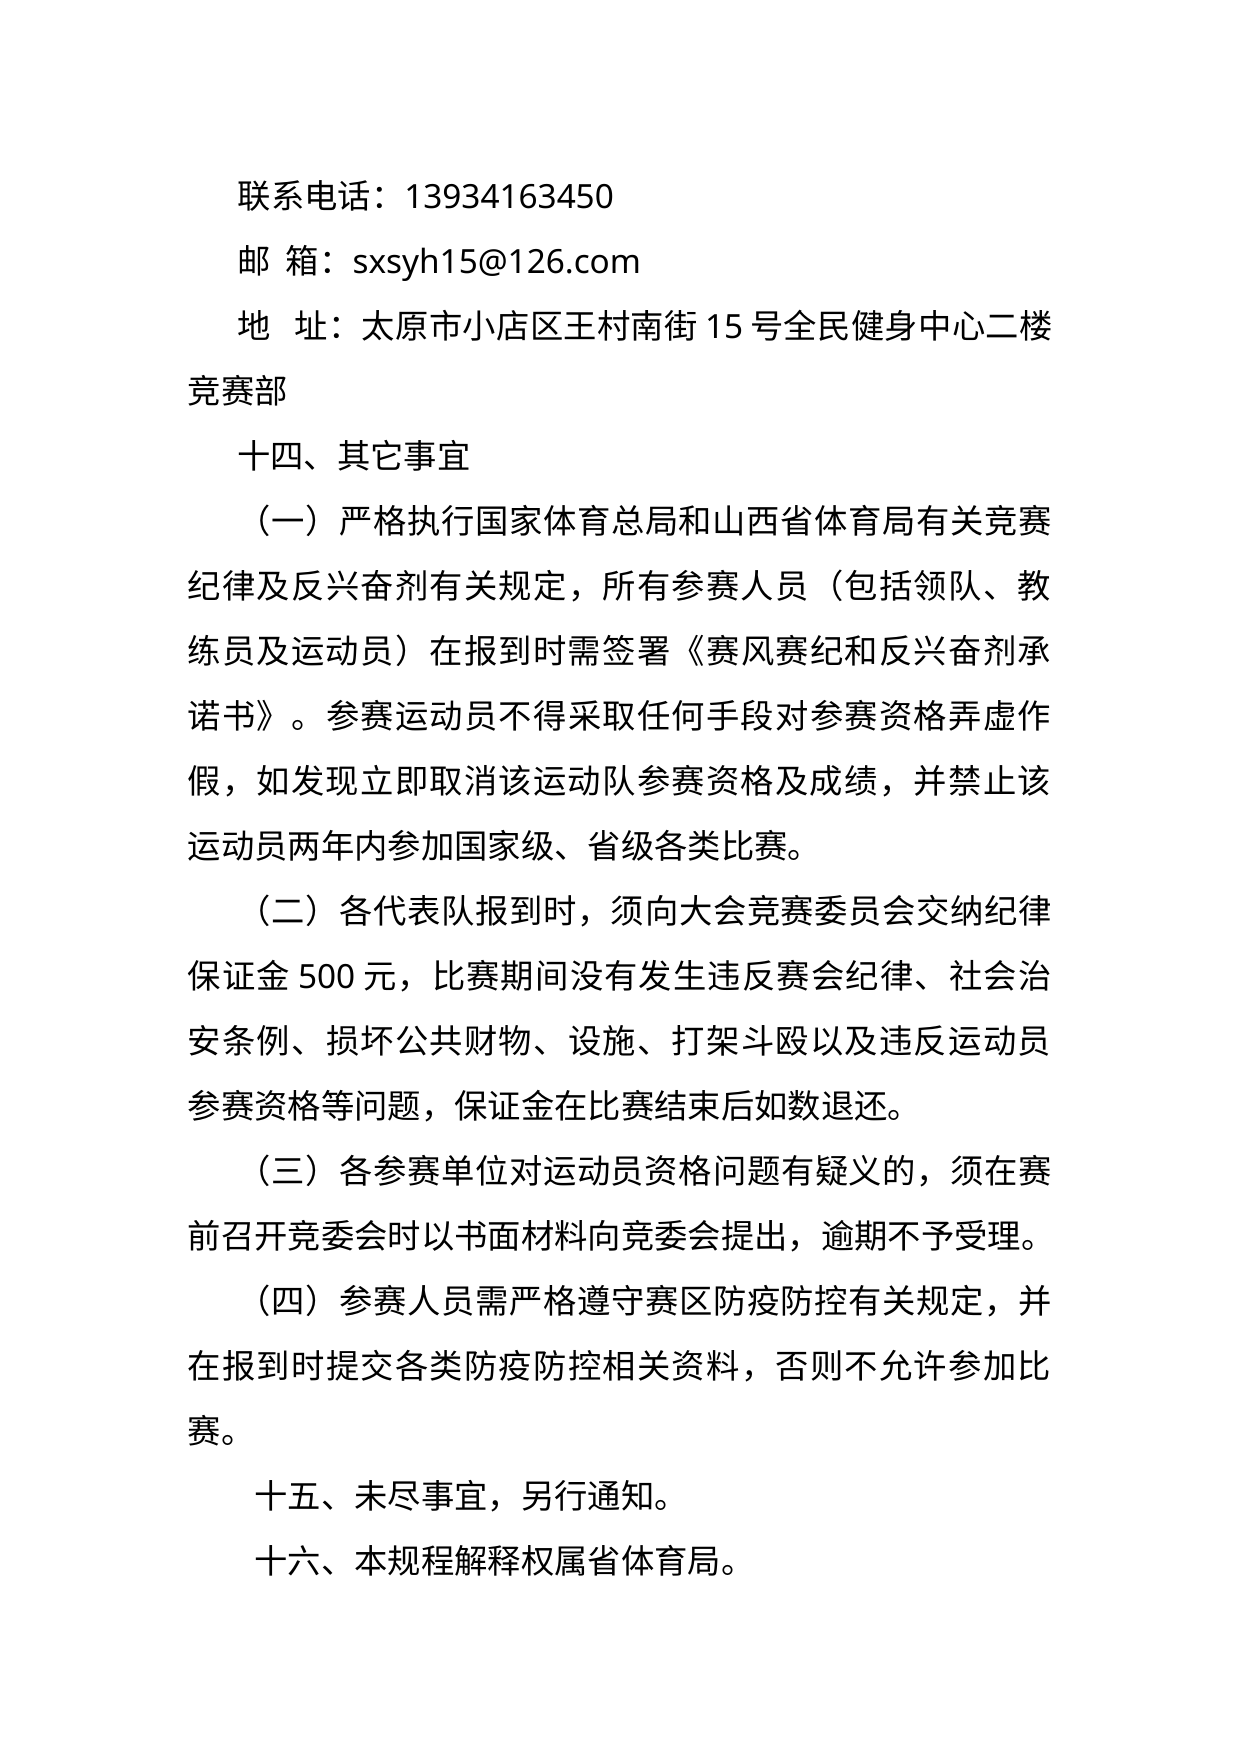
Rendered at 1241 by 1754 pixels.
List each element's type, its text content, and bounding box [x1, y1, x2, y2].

text （二）各代表队报到时，须向大会竞赛委员会交纳纪律保证金500元，比赛期间没有发生违反赛会纪律、社会治安条例、损坏公共财物、设施、打架斗殴以及违反运动员参赛资格等问题，保证金在比赛结束后如数退还。 [187, 877, 1053, 1137]
text 地 址：太原市小店区王村南街15号全民健身中心二楼竞赛部 [187, 292, 1053, 422]
text 十六、本规程解释权属省体育局。 [187, 1527, 1053, 1592]
text 十四、其它事宜 [187, 422, 1053, 487]
text 十五、未尽事宜，另行通知。 [187, 1462, 1053, 1527]
text （一）严格执行国家体育总局和山西省体育局有关竞赛纪律及反兴奋剂有关规定，所有参赛人员（包括领队、教练员及运动员）在报到时需签署《赛风赛纪和反兴奋剂承诺书》。参赛运动员不得采取任何手段对参赛资格弄虚作假，如发现立即取消该运动队参赛资格及成绩，并禁止该运动员两年内参加国家级、省级各类比赛。 [187, 487, 1053, 877]
text 联系电话：13934163450 [187, 162, 1053, 227]
text （四）参赛人员需严格遵守赛区防疫防控有关规定，并在报到时提交各类防疫防控相关资料，否则不允许参加比赛。 [187, 1267, 1053, 1462]
text 邮 箱：sxsyh15@126.com [187, 227, 1053, 292]
text （三）各参赛单位对运动员资格问题有疑义的，须在赛前召开竞委会时以书面材料向竞委会提出，逾期不予受理。 [187, 1137, 1053, 1267]
